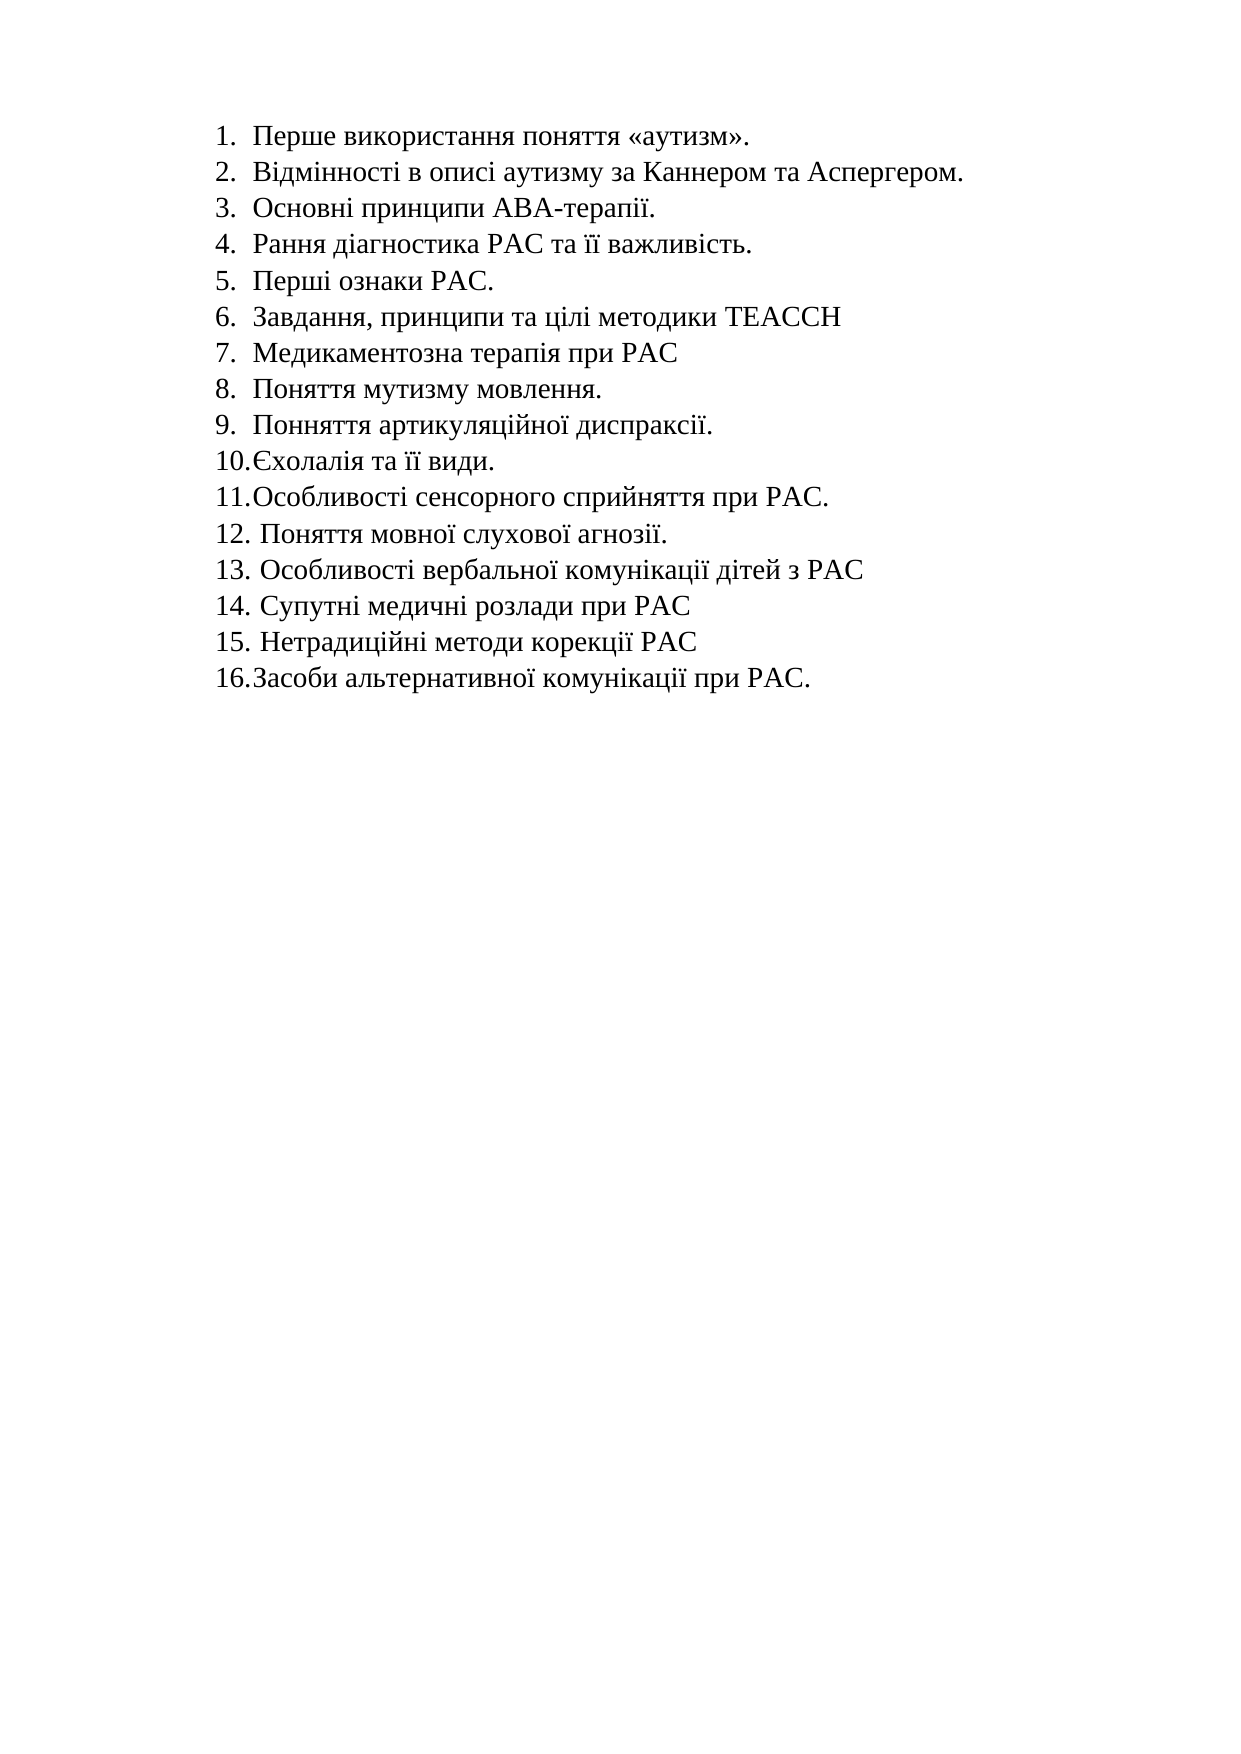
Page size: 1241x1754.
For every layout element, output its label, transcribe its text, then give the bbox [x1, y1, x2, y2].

list Супутні медичні розлади при РАС [215, 588, 1152, 622]
list Поняття мовної слухової агнозії. [215, 516, 1152, 549]
list Поняття мутизму мовлення. [215, 371, 1152, 405]
list Рання діагностика РАС та її важливість. [215, 227, 1152, 260]
list Особливості вербальної комунікації дітей з РАС [215, 552, 1152, 585]
list Перші ознаки РАС. [215, 263, 1152, 296]
list Особливості сенсорного сприйняття при РАС. [215, 479, 1152, 513]
list Відмінності в описі аутизму за Каннером та Аспергером. [215, 154, 1152, 188]
list Нетрадиційні методи корекції РАС [215, 624, 1152, 658]
list Медикаментозна терапія при РАС [215, 335, 1152, 368]
list Перше використання поняття «аутизм». [215, 118, 1152, 152]
list Єхолалія та її види. [215, 443, 1152, 477]
list Завдання, принципи та цілі методики TEACCH [215, 299, 1152, 332]
list Понняття артикуляційної диспраксії. [215, 407, 1152, 441]
list Основні принципи АВА-терапії. [215, 190, 1152, 224]
list Засоби альтернативної комунікації при РАС. [215, 660, 1152, 694]
